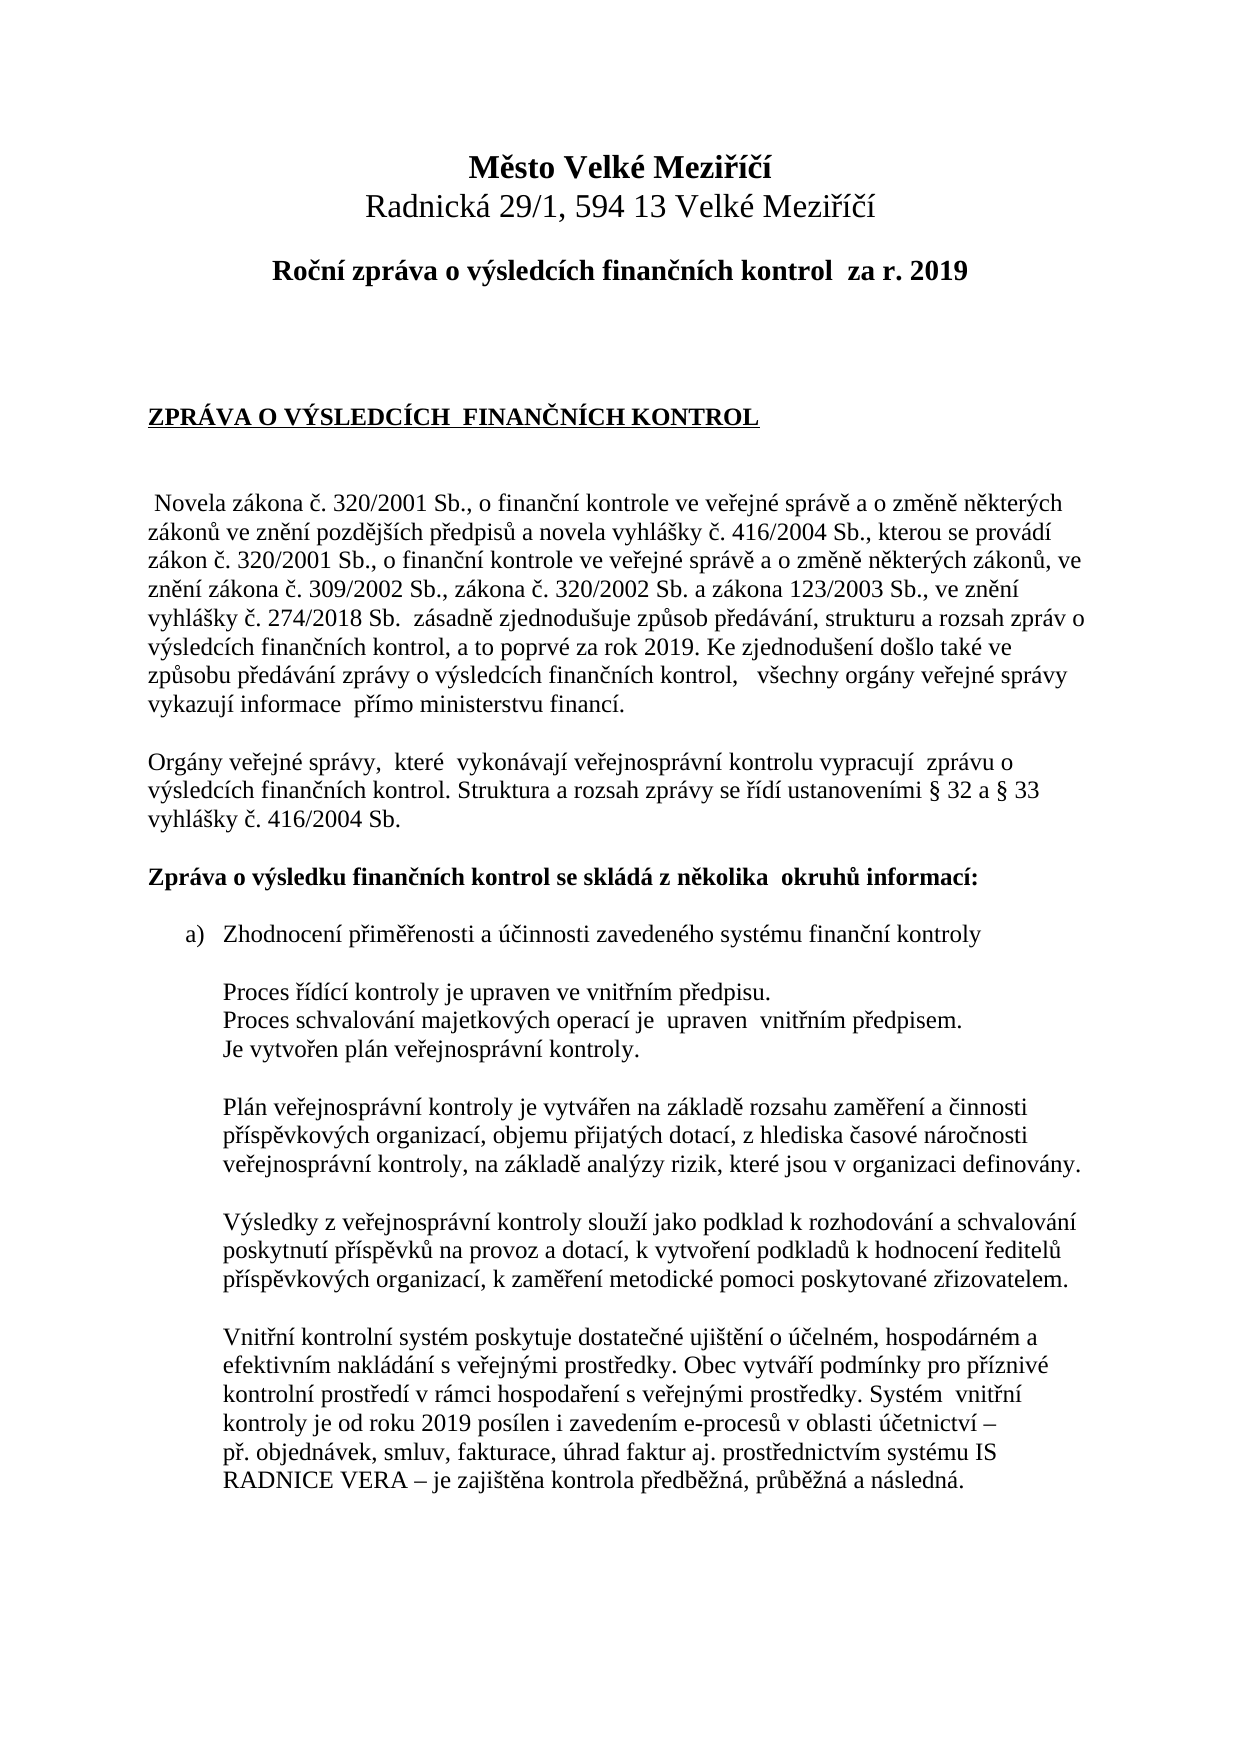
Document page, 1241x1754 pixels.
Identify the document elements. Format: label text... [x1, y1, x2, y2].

text Město Velké Meziříčí [148, 148, 1093, 186]
text Novela zákona č. 320/2001 Sb., o finanční kontrole ve veřejné správě a o změně některých zákonů ve znění pozdějších předpisů a novela vyhlášky č. 416/2004 Sb., kterou se provádí zákon č. 320/2001 Sb., o finanční kontrole ve veřejné správě a o změně některých zákonů, ve znění zákona č. 309/2002 Sb., zákona č. 320/2002 Sb. a zákona 123/2003 Sb., ve znění vyhlášky č. 274/2018 Sb. zásadně zjednodušuje způsob předávání, strukturu a rozsah zpráv o výsledcích finančních kontrol, a to poprvé za rok 2019. Ke zjednodušení došlo také ve způsobu předávání zprávy o výsledcích finančních kontrol, všechny orgány veřejné správy vykazují informace přímo ministerstvu financí. [148, 488, 1093, 718]
list Proces schvalování majetkových operací je upraven vnitřním předpisem. [223, 1005, 1093, 1034]
text Zpráva o výsledku finančních kontrol se skládá z několika okruhů informací: [148, 862, 1093, 890]
list Plán veřejnosprávní kontroly je vytvářen na základě rozsahu zaměření a činnosti příspěvkových organizací, objemu přijatých dotací, z hlediska časové náročnosti veřejnosprávní kontroly, na základě analýzy rizik, které jsou v organizaci definovány. [223, 1092, 1093, 1178]
text Radnická 29/1, 594 13 Velké Meziříčí [148, 186, 1093, 224]
text Roční zpráva o výsledcích finančních kontrol za r. 2019 [148, 253, 1093, 287]
list př. objednávek, smluv, fakturace, úhrad faktur aj. prostřednictvím systému IS RADNICE VERA – je zajištěna kontrola předběžná, průběžná a následná. [223, 1437, 1093, 1494]
list Výsledky z veřejnosprávní kontroly slouží jako podklad k rozhodování a schvalování poskytnutí příspěvků na provoz a dotací, k vytvoření podkladů k hodnocení ředitelů příspěvkových organizací, k zaměření metodické pomoci poskytované zřizovatelem. [223, 1207, 1093, 1293]
list Je vytvořen plán veřejnosprávní kontroly. [223, 1034, 1093, 1063]
text Orgány veřejné správy, které vykonávají veřejnosprávní kontrolu vypracují zprávu o výsledcích finančních kontrol. Struktura a rozsah zprávy se řídí ustanoveními § 32 a § 33 vyhlášky č. 416/2004 Sb. [148, 747, 1093, 833]
text ZPRÁVA O VÝSLEDCÍCH FINANČNÍCH KONTROL [148, 402, 1093, 430]
list Zhodnocení přiměřenosti a účinnosti zavedeného systému finanční kontroly [185, 919, 1093, 948]
list Vnitřní kontrolní systém poskytuje dostatečné ujištění o účelném, hospodárném a efektivním nakládání s veřejnými prostředky. Obec vytváří podmínky pro příznivé kontrolní prostředí v rámci hospodaření s veřejnými prostředky. Systém vnitřní kontroly je od roku 2019 posílen i zavedením e-procesů v oblasti účetnictví – [223, 1322, 1093, 1437]
list Proces řídící kontroly je upraven ve vnitřním předpisu. [223, 977, 1093, 1005]
